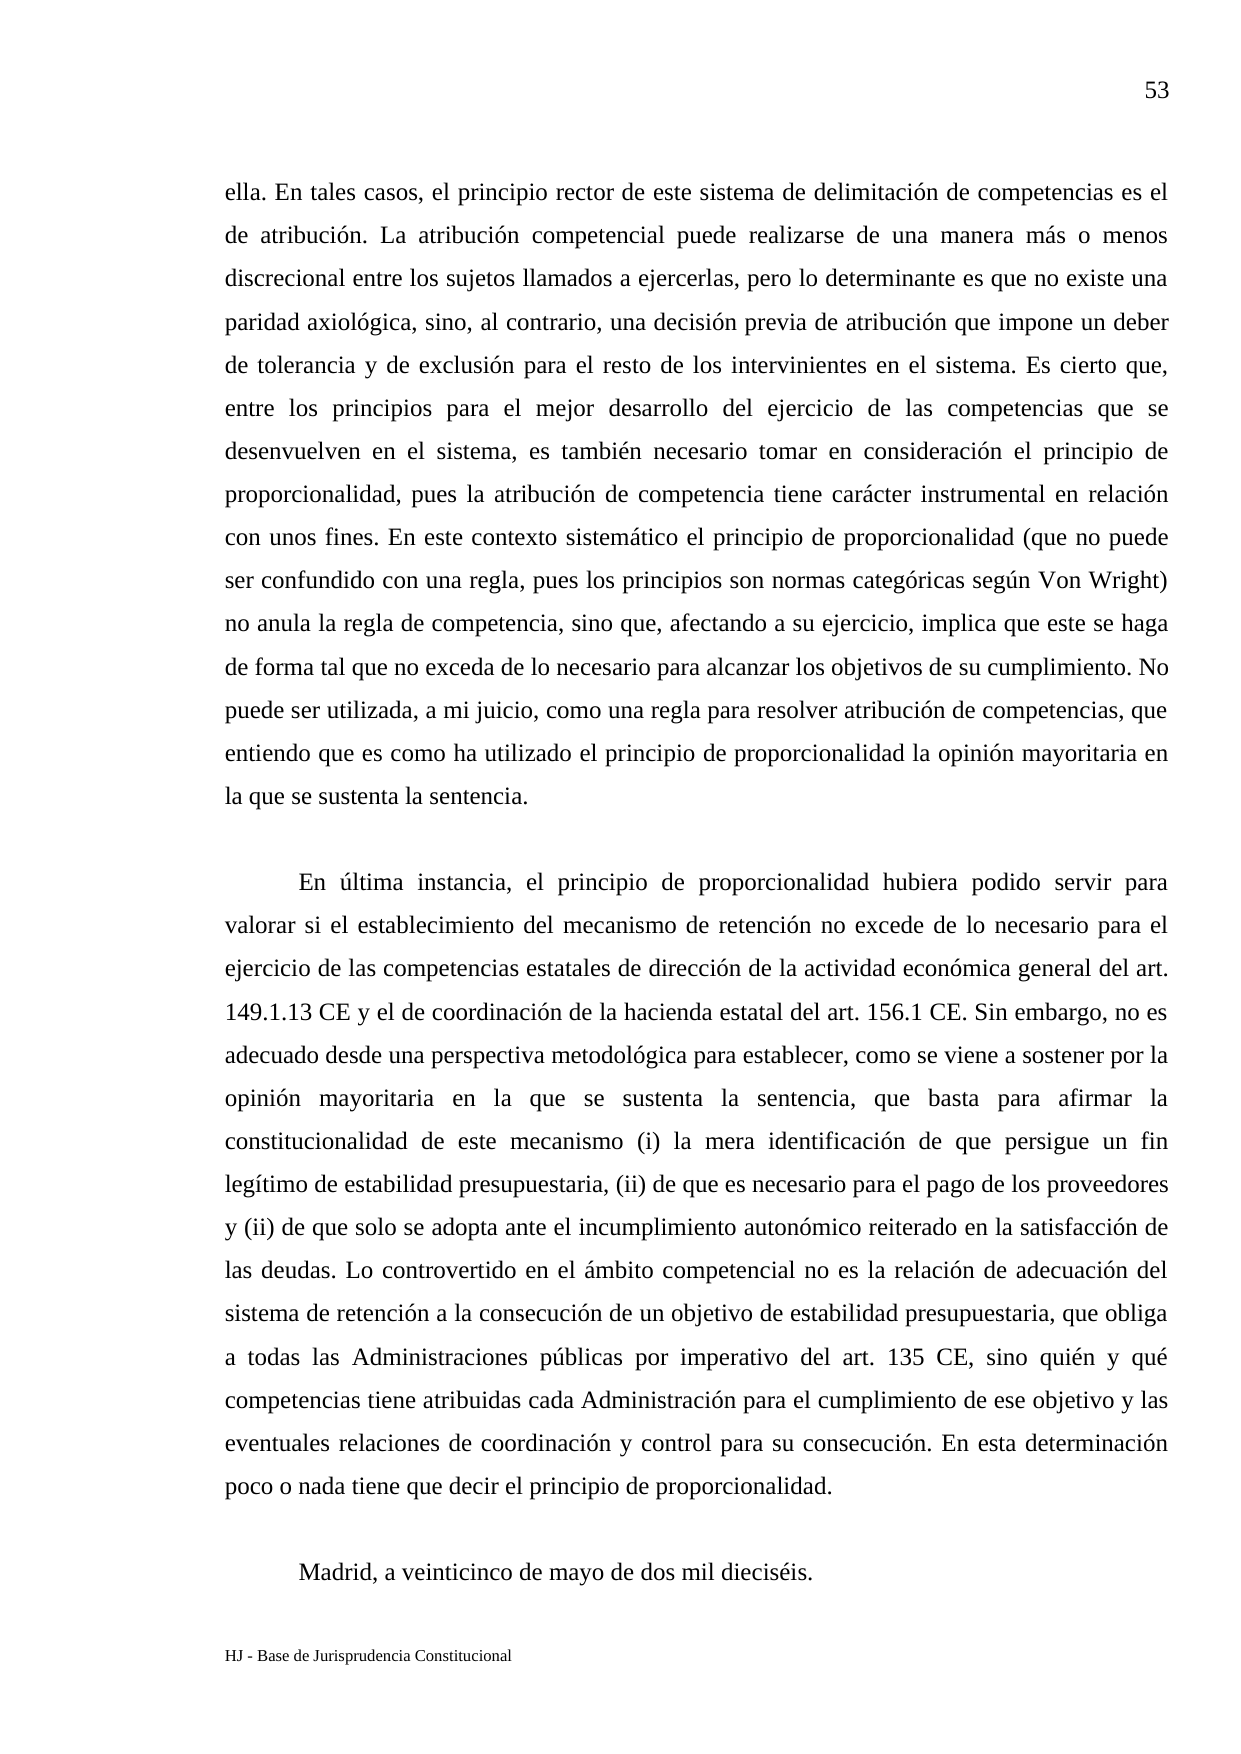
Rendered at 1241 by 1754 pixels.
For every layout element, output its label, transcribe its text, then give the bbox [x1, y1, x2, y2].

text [224, 177, 1169, 810]
text En última instancia, el principio de proporcionalidad hubiera podido servir para valorar si el establecimiento del mecanismo de retención no excede de lo necesario para el ejercicio de las competencias estatales de dirección de la actividad económica general del art. 149.1.13 CE y el de coordinación de la hacienda estatal del art. 156.1 CE. Sin embargo, no es adecuado desde una perspectiva metodológica para establecer, como se viene a sostener por la opinión mayoritaria en la que se sustenta la sentencia, que basta para afirmar la constitucionalidad de este mecanismo (i) la mera identificación de que persigue un fin legítimo de estabilidad presupuestaria, (ii) de que es necesario para el pago de los proveedores y (ii) de que solo se adopta ante el incumplimiento autonómico reiterado en la satisfacción de las deudas. Lo controvertido en el ámbito competencial no es la relación de adecuación del sistema de retención a la consecución de un objetivo de estabilidad presupuestaria, que obliga a todas las Administraciones públicas por imperativo del art. 135 CE, sino quién y qué competencias tiene atribuidas cada Administración para el cumplimiento de ese objetivo y las eventuales relaciones de coordinación y control para su consecución. En esta determinación poco o nada tiene que decir el principio de proporcionalidad. [224, 867, 1169, 1500]
text Madrid, a veinticinco de mayo de dos mil dieciséis. [224, 1557, 1169, 1586]
